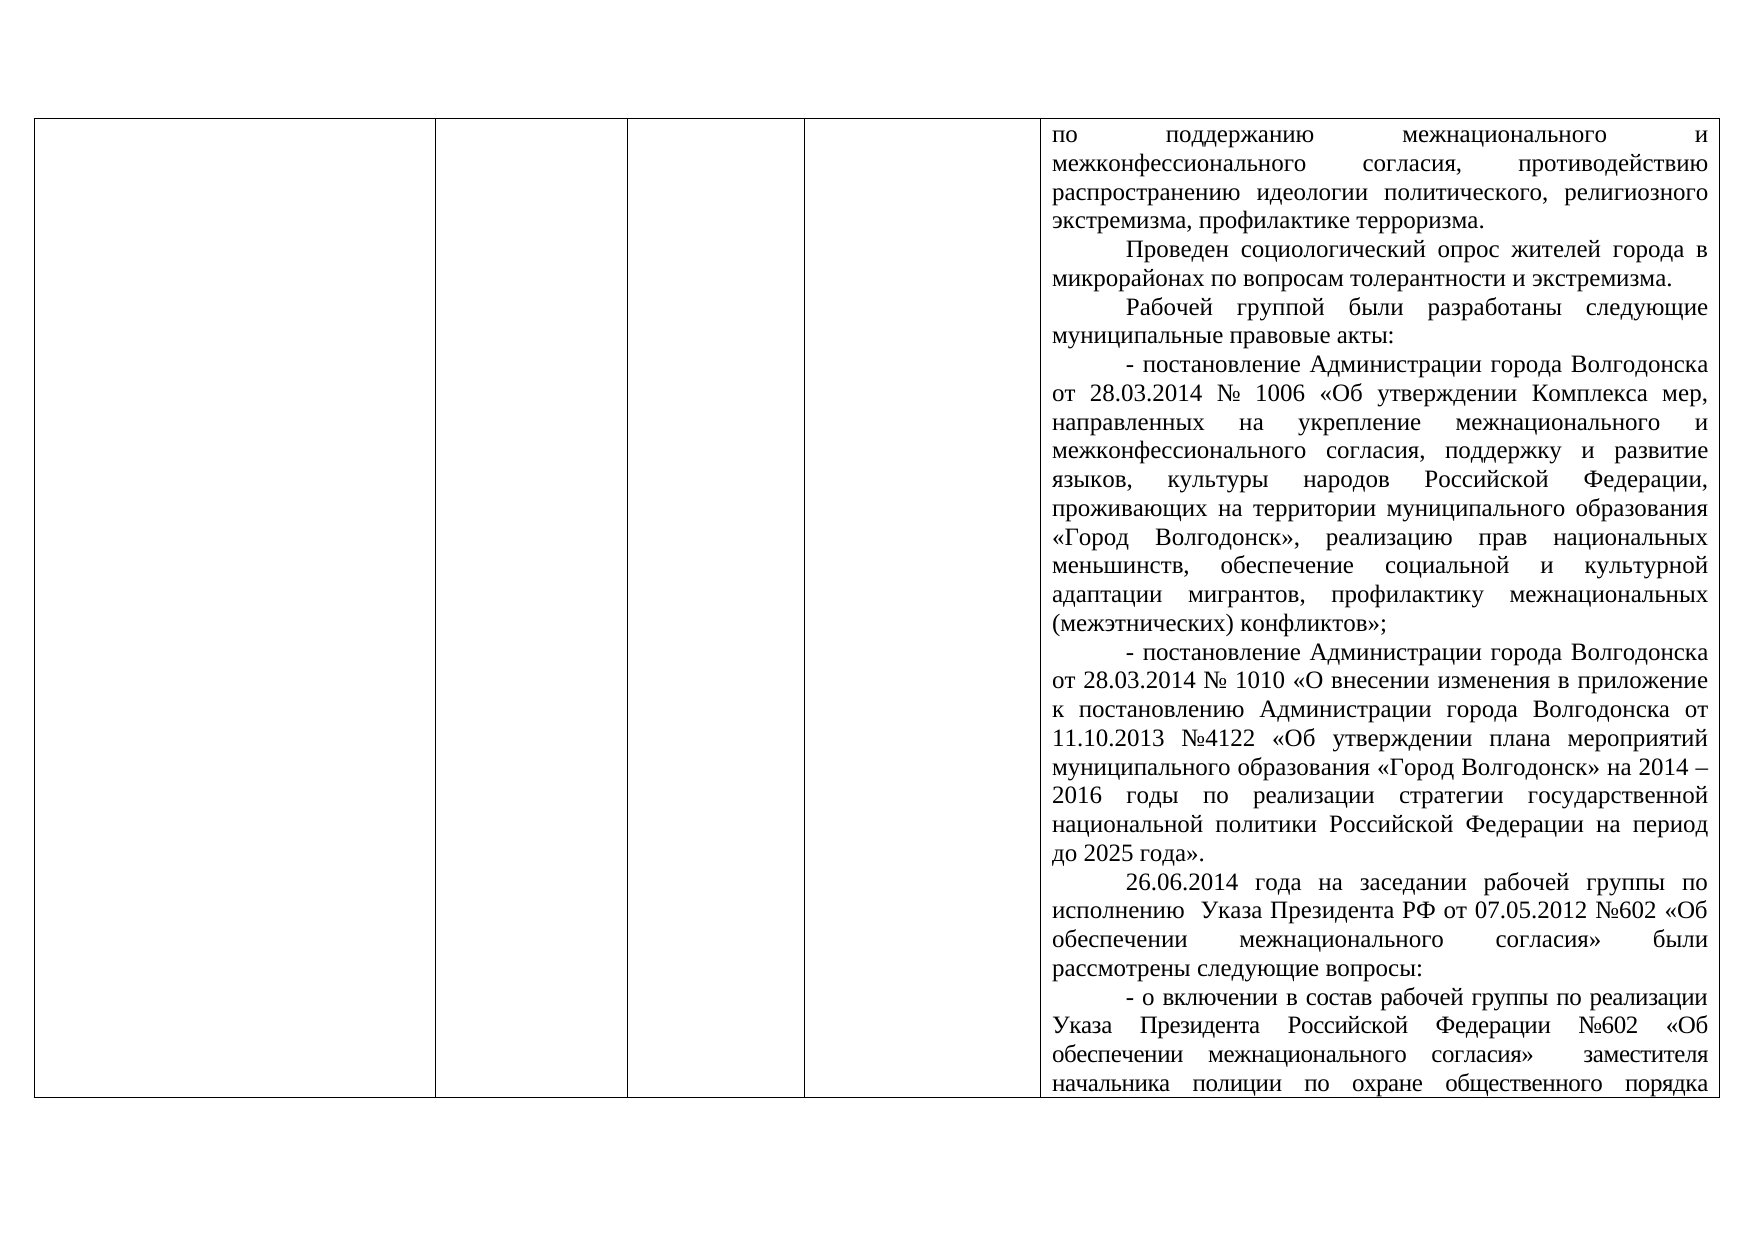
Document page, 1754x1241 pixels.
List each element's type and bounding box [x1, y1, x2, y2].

table_cell [436, 119, 627, 1097]
table_cell [628, 119, 804, 1097]
table_cell [35, 119, 435, 1097]
table_cell [1041, 119, 1719, 1097]
table_cell [805, 119, 1040, 1097]
